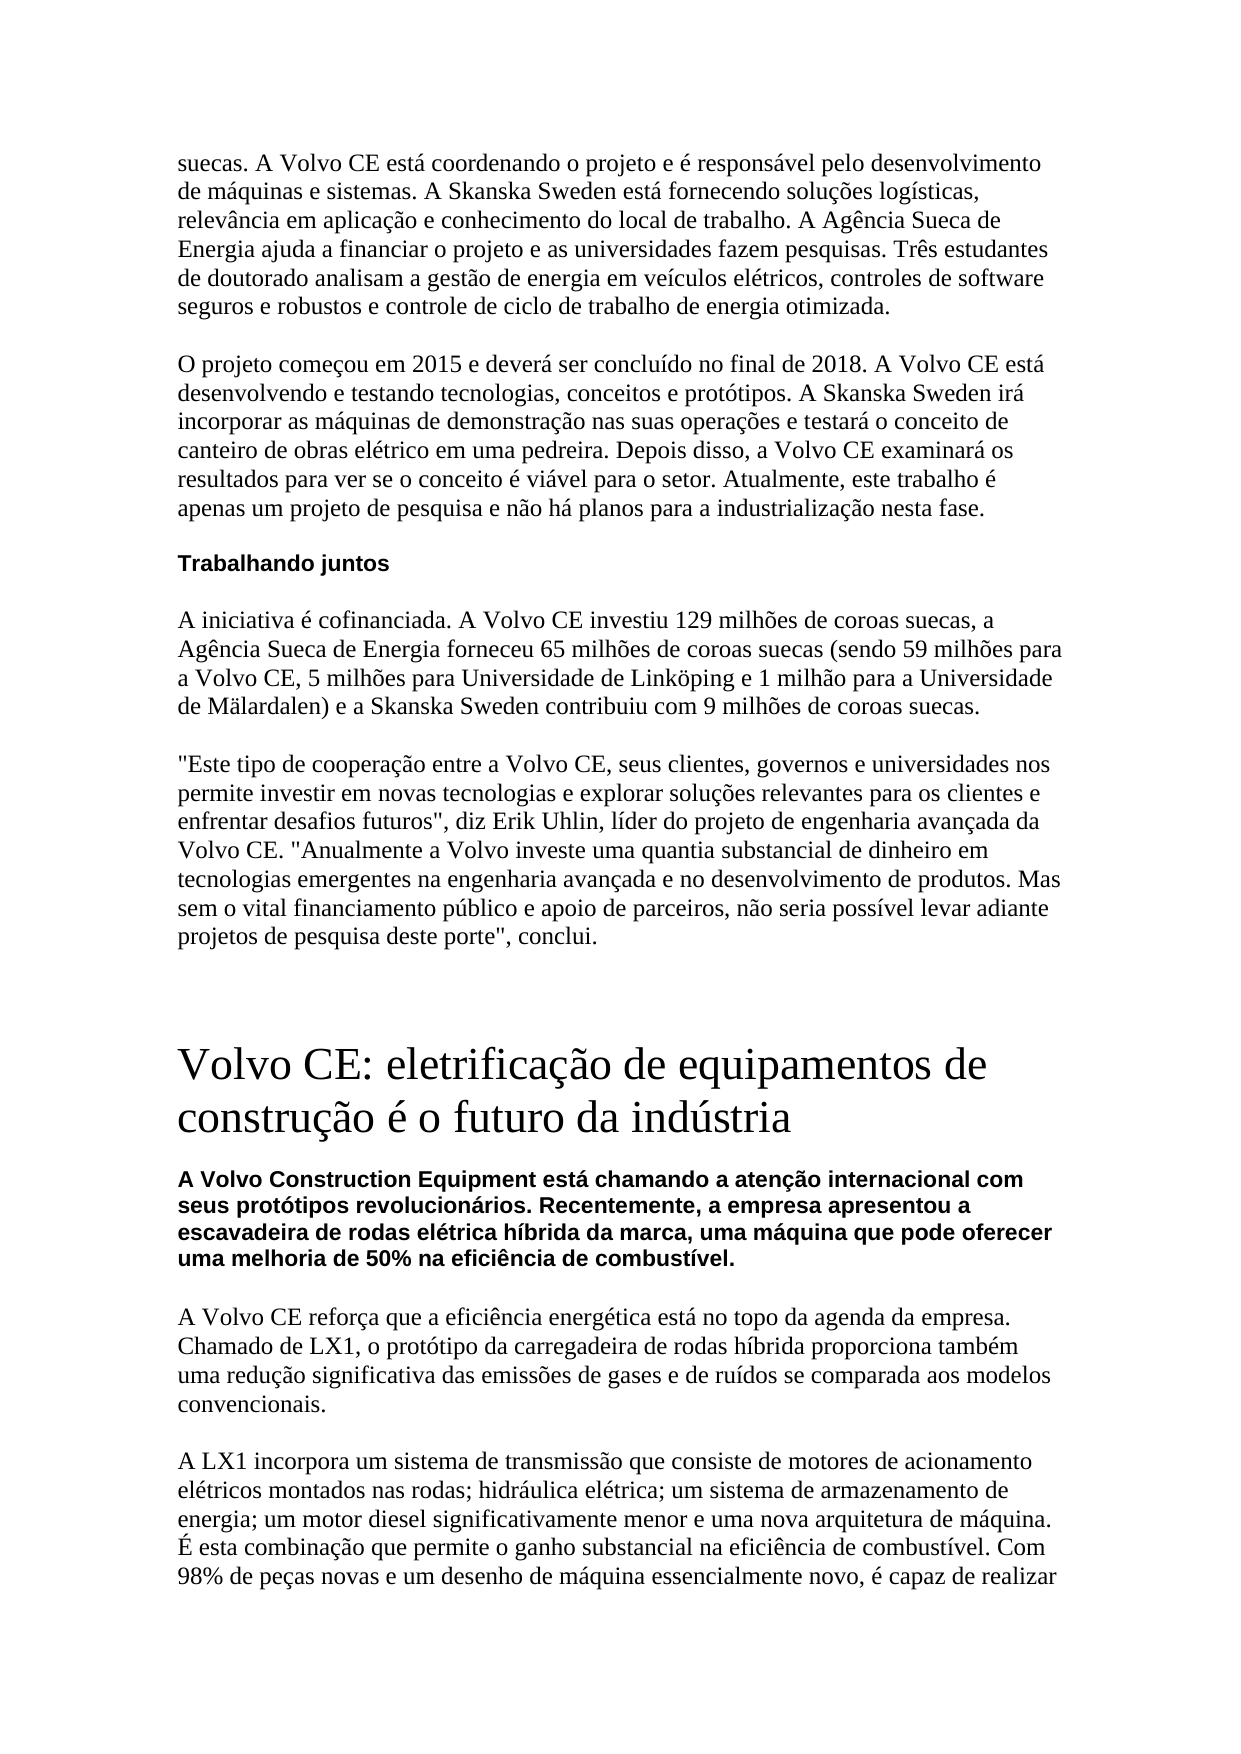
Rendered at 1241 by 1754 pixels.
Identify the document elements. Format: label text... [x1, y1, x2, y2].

text Volvo CE: eletrificação de equipamentos de construção é o futuro da indústria [177, 1036, 1063, 1142]
text A Volvo CE reforça que a eficiência energética está no topo da agenda da empresa. Chamado de LX1, o protótipo da carregadeira de rodas híbrida proporciona também uma redução significativa das emissões de gases e de ruídos se comparada aos modelos convencionais. [177, 1302, 1063, 1417]
text A Volvo Construction Equipment está chamando a atenção internacional com seus protótipos revolucionários. Recentemente, a empresa apresentou a escavadeira de rodas elétrica híbrida da marca, uma máquina que pode oferecer uma melhoria de 50% na eficiência de combustível. [177, 1166, 1063, 1271]
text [177, 1446, 1063, 1590]
text A iniciativa é cofinanciada. A Volvo CE investiu 129 milhões de coroas suecas, a Agência Sueca de Energia forneceu 65 milhões de coroas suecas (sendo 59 milhões para a Volvo CE, 5 milhões para Universidade de Linköping e 1 milhão para a Universidade de Mälardalen) e a Skanska Sweden contribuiu com 9 milhões de coroas suecas. [177, 605, 1063, 720]
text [177, 148, 1063, 320]
text Trabalhando juntos [177, 550, 1063, 576]
text O projeto começou em 2015 e deverá ser concluído no final de 2018. A Volvo CE está desenvolvendo e testando tecnologias, conceitos e protótipos. A Skanska Sweden irá incorporar as máquinas de demonstração nas suas operações e testará o conceito de canteiro de obras elétrico em uma pedreira. Depois disso, a Volvo CE examinará os resultados para ver se o conceito é viável para o setor. Atualmente, este trabalho é apenas um projeto de pesquisa e não há planos para a industrialização nesta fase. [177, 349, 1063, 521]
text "Este tipo de cooperação entre a Volvo CE, seus clientes, governos e universidades nos permite investir em novas tecnologias e explorar soluções relevantes para os clientes e enfrentar desafios futuros", diz Erik Uhlin, líder do projeto de engenharia avançada da Volvo CE. "Anualmente a Volvo investe uma quantia substancial de dinheiro em tecnologias emergentes na engenharia avançada e no desenvolvimento de produtos. Mas sem o vital financiamento público e apoio de parceiros, não seria possível levar adiante projetos de pesquisa deste porte", conclui. [177, 749, 1063, 950]
